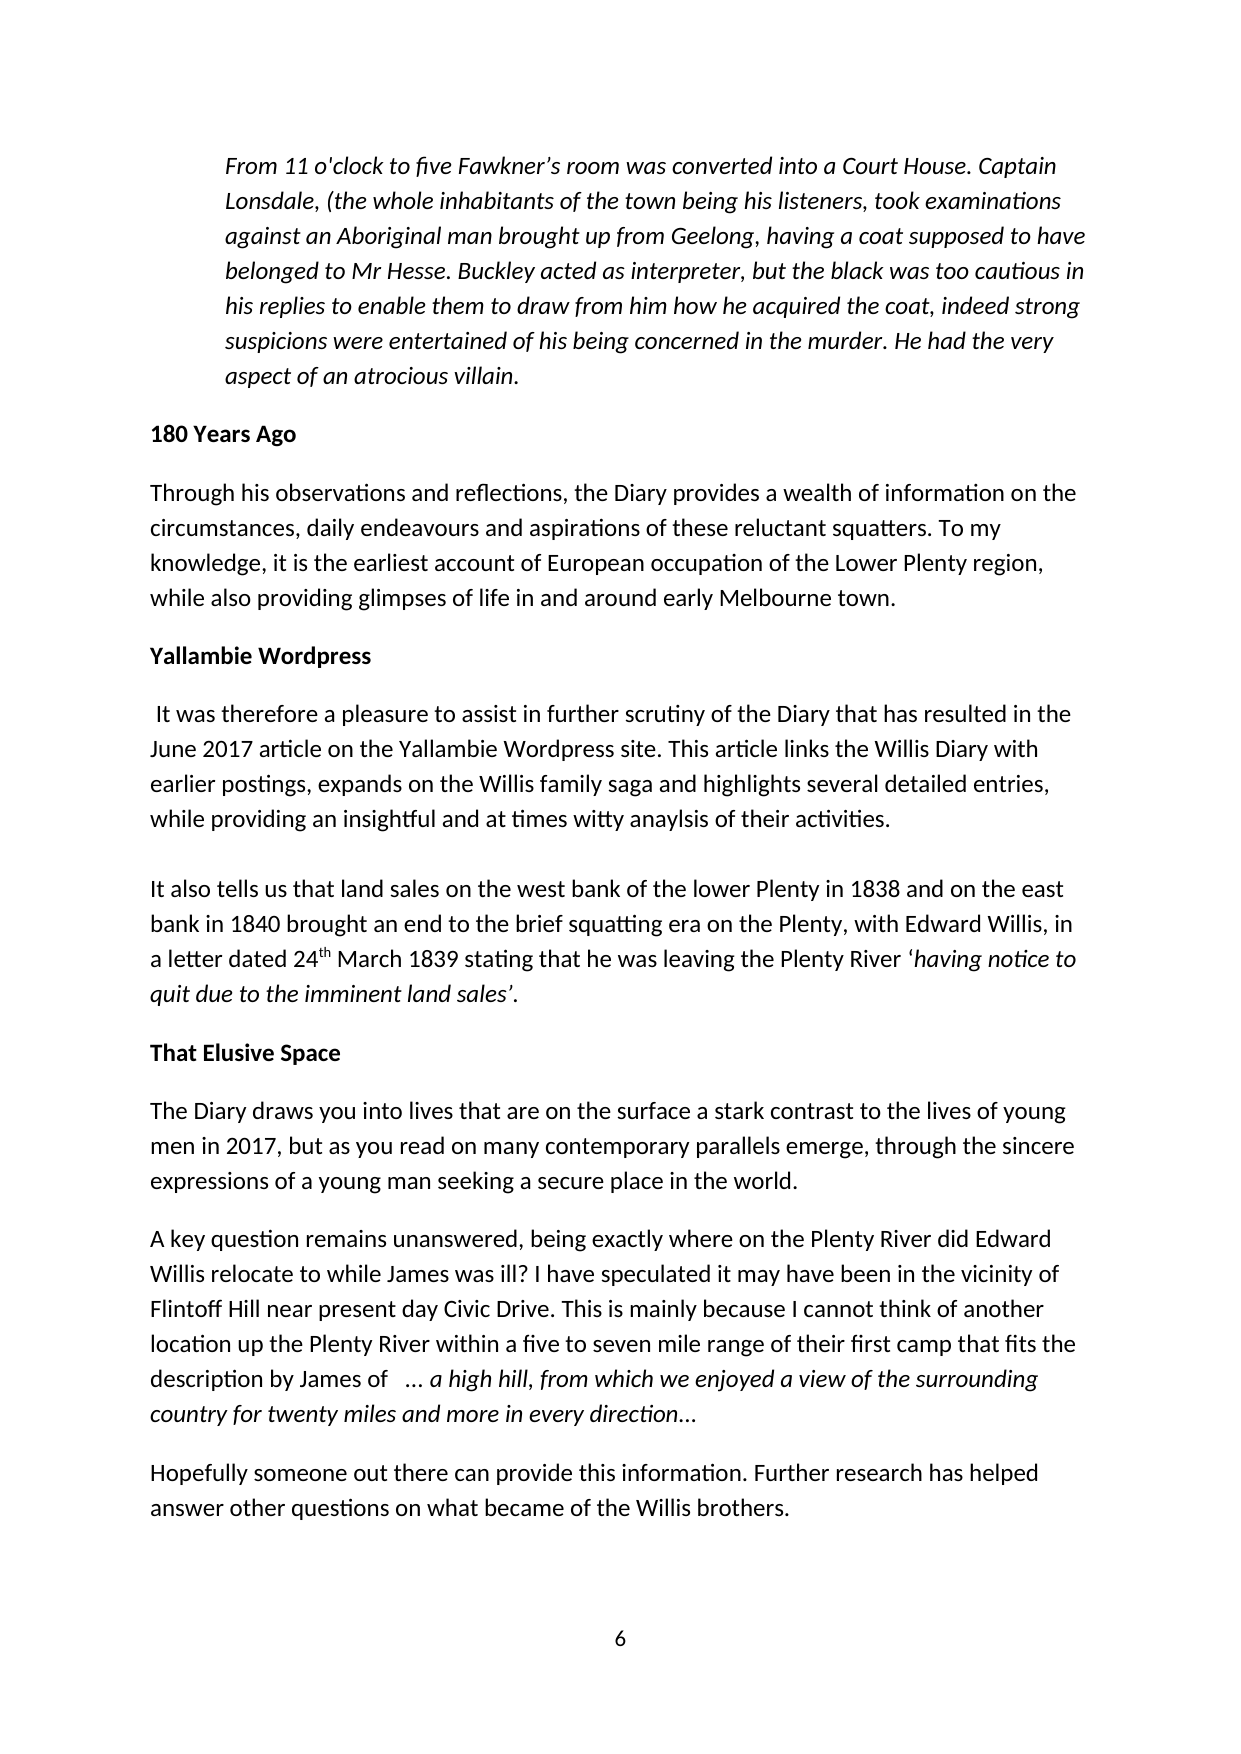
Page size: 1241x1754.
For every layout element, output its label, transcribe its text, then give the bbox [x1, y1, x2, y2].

text 180 Years Ago [150, 418, 1090, 449]
text Yallambie Wordpress [150, 640, 1090, 671]
text That Elusive Space [150, 1037, 1090, 1067]
text It also tells us that land sales on the west bank of the lower Plenty in 1838 and on the east bank in 1840 brought an end to the brief squatting era on the Plenty, with Edward Willis, in a letter dated 24th March 1839 stating that he was leaving the Plenty River ‘having notice to quit due to the imminent land sales’. [150, 873, 1090, 1009]
text Through his observations and reflections, the Diary provides a wealth of information on the circumstances, daily endeavours and aspirations of these reluctant squatters. To my knowledge, it is the earliest account of European occupation of the Lower Plenty region, while also providing glimpses of life in and around early Melbourne town. [150, 477, 1090, 612]
text The Diary draws you into lives that are on the surface a stark contrast to the lives of young men in 2017, but as you read on many contemporary parallels emerge, through the sincere expressions of a young man seeking a secure place in the world. [150, 1095, 1090, 1196]
text From 11 o'clock to five Fawkner’s room was converted into a Court House. Captain Lonsdale, (the whole inhabitants of the town being his listeners, took examinations against an Aboriginal man brought up from Geelong, having a coat supposed to have belonged to Mr Hesse. Buckley acted as interpreter, but the black was too cautious in his replies to enable them to draw from him how he acquired the coat, indeed strong suspicions were entertained of his being concerned in the murder. He had the very aspect of an atrocious villain. [225, 150, 1090, 391]
text It was therefore a pleasure to assist in further scrutiny of the Diary that has resulted in the June 2017 article on the Yallambie Wordpress site. This article links the Willis Diary with earlier postings, expands on the Willis family saga and highlights several detailed entries, while providing an insightful and at times witty anaylsis of their activities. [150, 698, 1090, 834]
text Hopefully someone out there can provide this information. Further research has helped answer other questions on what became of the Willis brothers. [150, 1457, 1090, 1522]
text A key question remains unanswered, being exactly where on the Plenty River did Edward Willis relocate to while James was ill? I have speculated it may have been in the vicinity of Flintoff Hill near present day Civic Drive. This is mainly because I cannot think of another location up the Plenty River within a five to seven mile range of their first camp that fits the description by James of ... a high hill, from which we enjoyed a view of the surrounding country for twenty miles and more in every direction... [150, 1223, 1090, 1429]
